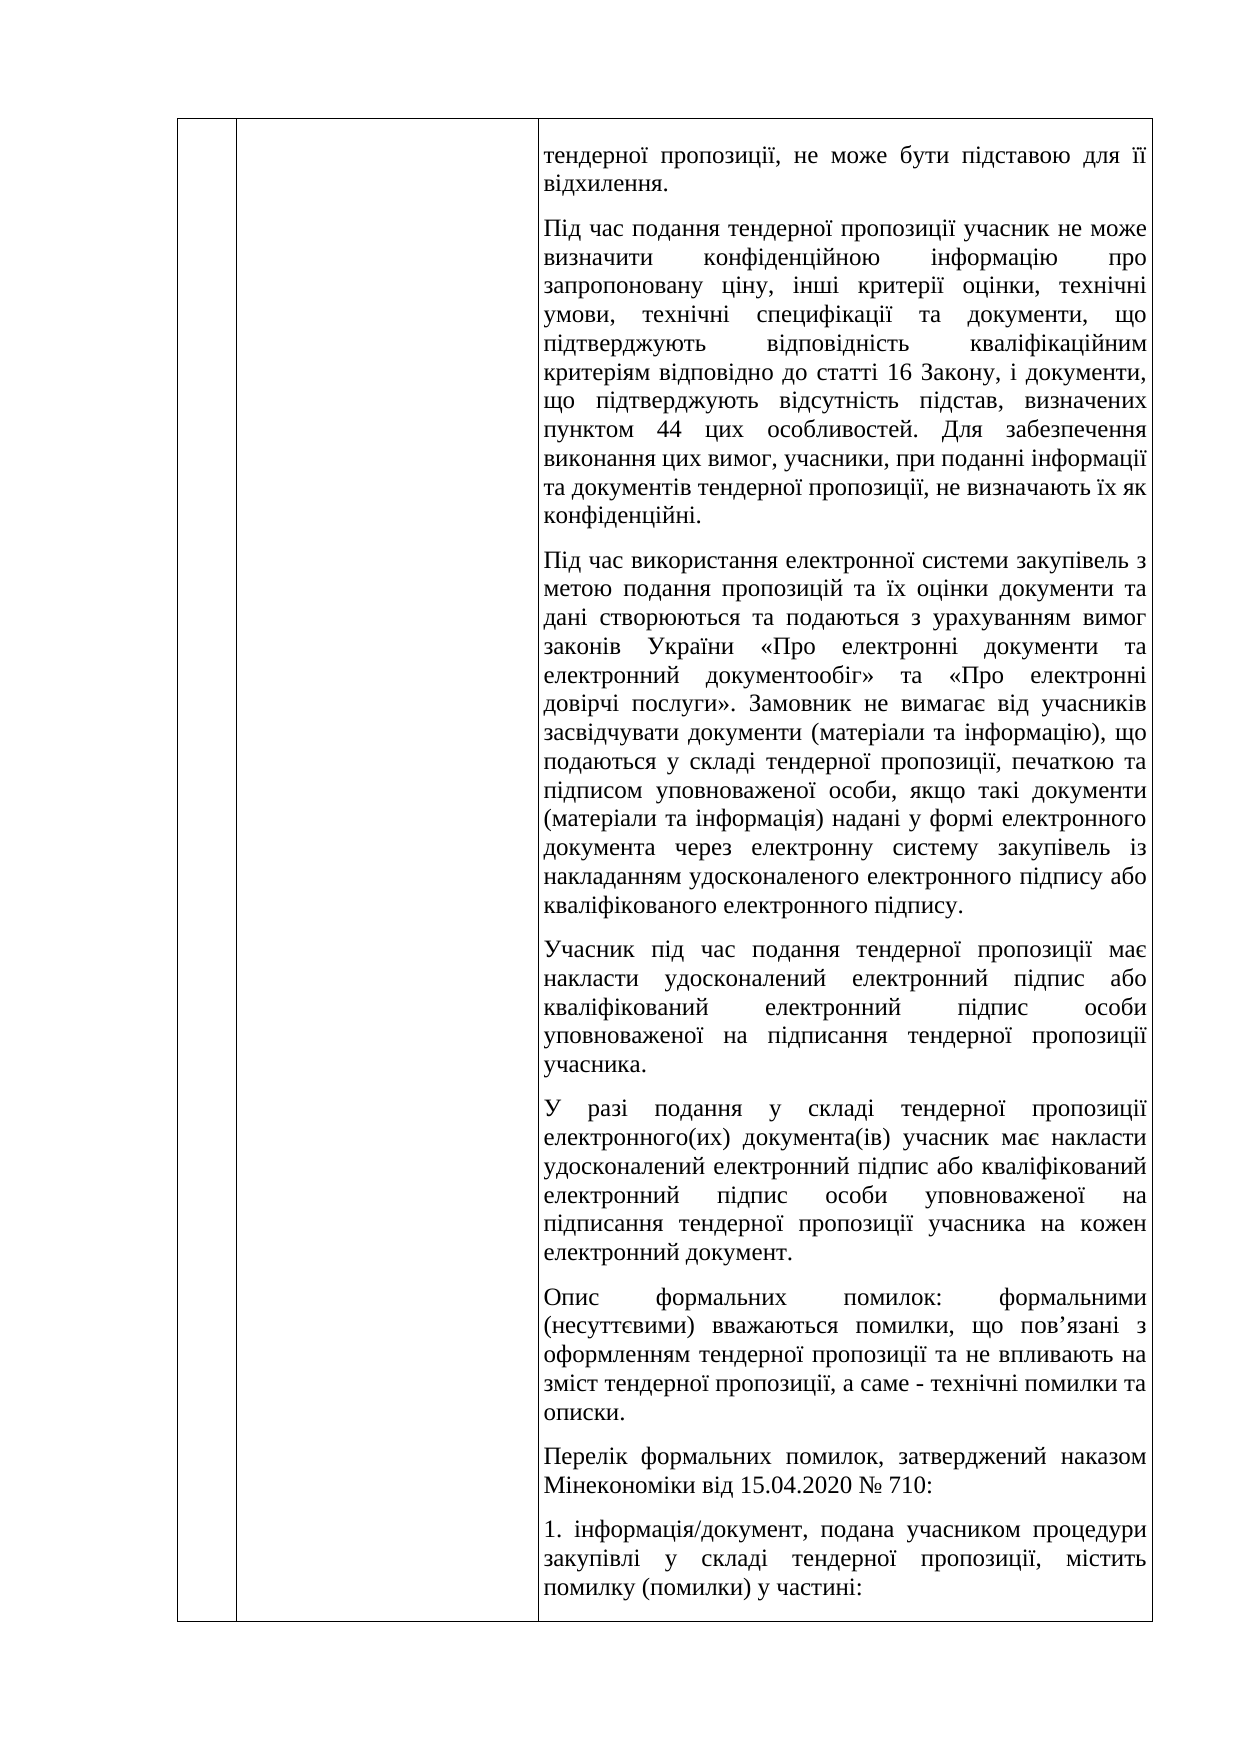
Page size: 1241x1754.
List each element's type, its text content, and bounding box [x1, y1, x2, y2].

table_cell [539, 119, 1152, 1621]
table_cell 1 [178, 119, 236, 1621]
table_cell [237, 119, 538, 1621]
